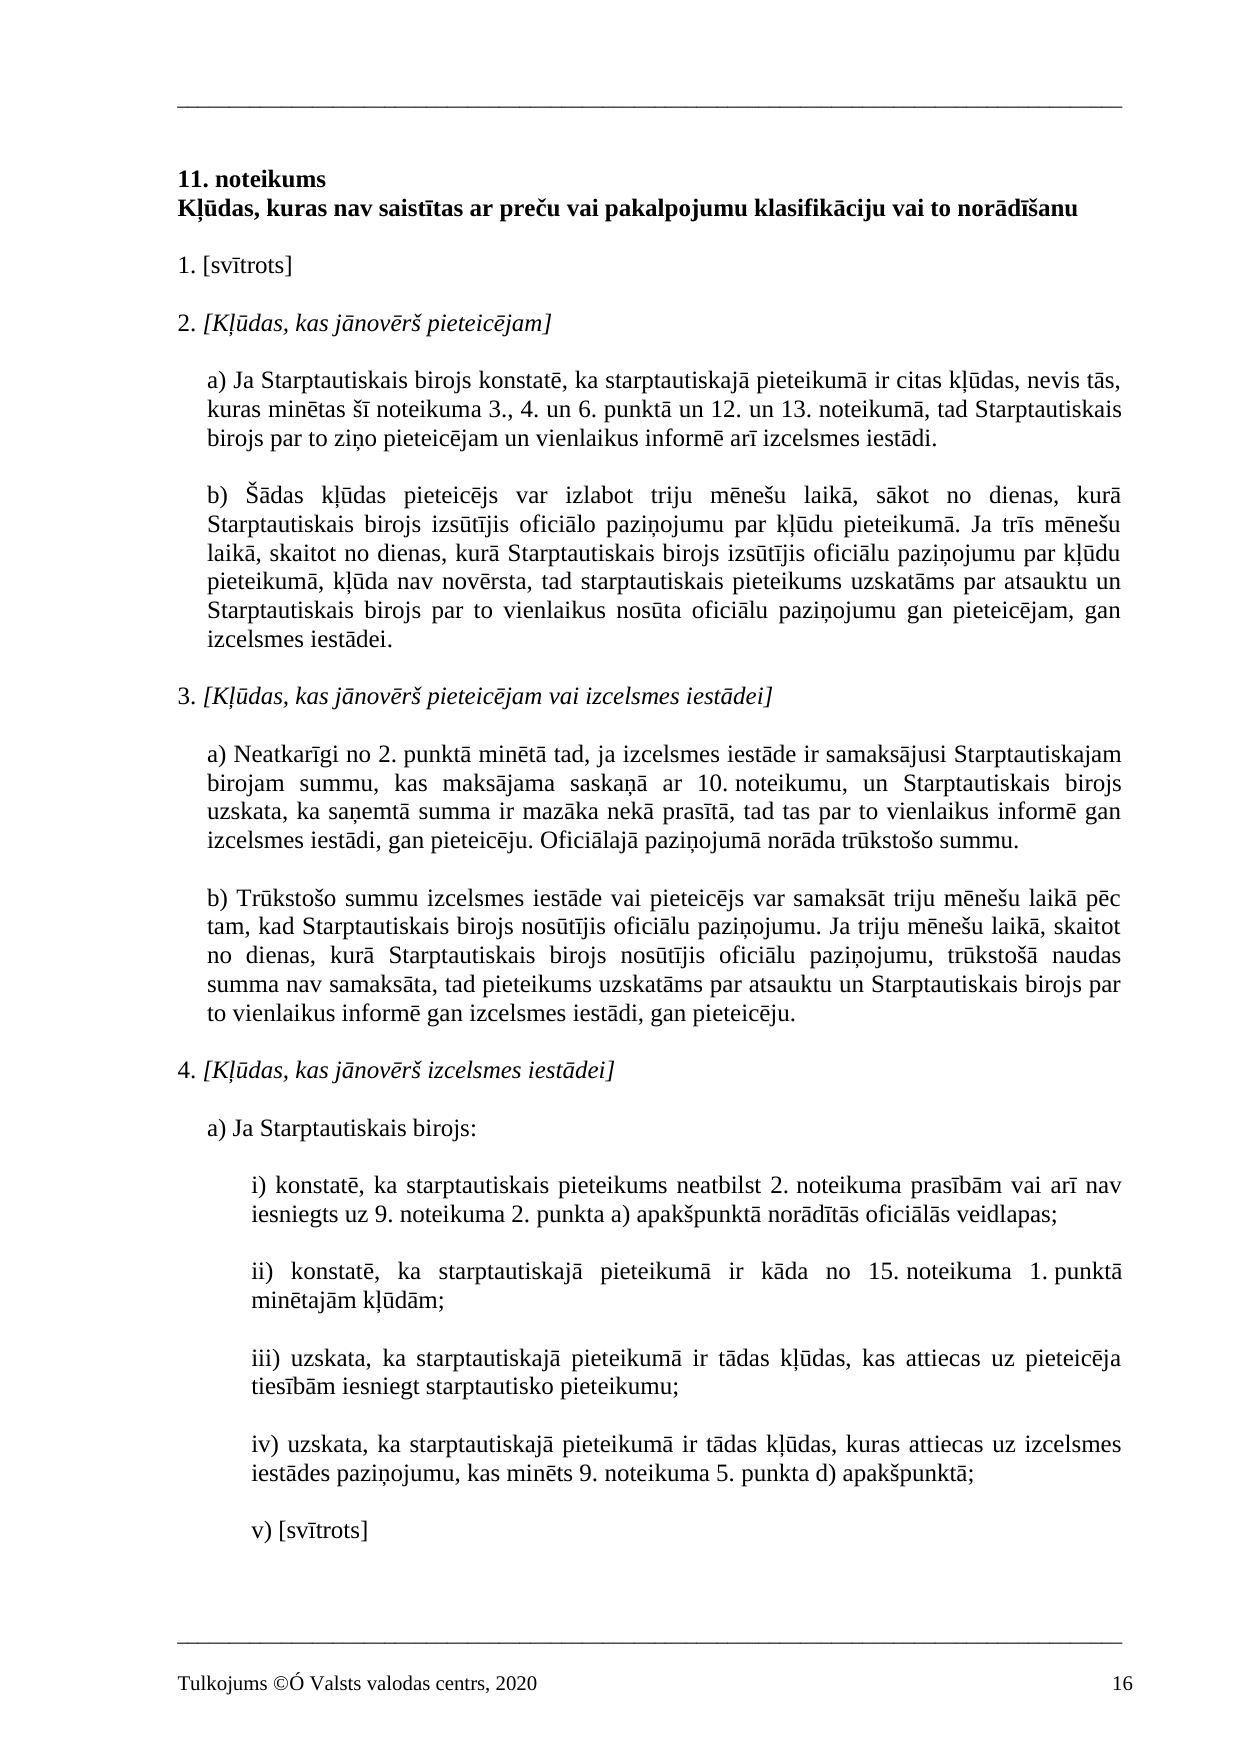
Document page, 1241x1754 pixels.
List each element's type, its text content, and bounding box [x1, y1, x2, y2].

text 4. [Kļūdas, kas jānovērš izcelsmes iestādei] [177, 1055, 1122, 1084]
text i) konstatē, ka starptautiskais pieteikums neatbilst 2. noteikuma prasībām vai arī nav iesniegts uz 9. noteikuma 2. punkta a) apakšpunktā norādītās oficiālās veidlapas; [251, 1170, 1122, 1228]
text b) Šādas kļūdas pieteicējs var izlabot triju mēnešu laikā, sākot no dienas, kurā Starptautiskais birojs izsūtījis oficiālo paziņojumu par kļūdu pieteikumā. Ja trīs mēnešu laikā, skaitot no dienas, kurā Starptautiskais birojs izsūtījis oficiālu paziņojumu par kļūdu pieteikumā, kļūda nav novērsta, tad starptautiskais pieteikums uzskatāms par atsauktu un Starptautiskais birojs par to vienlaikus nosūta oficiālu paziņojumu gan pieteicējam, gan izcelsmes iestādei. [207, 480, 1122, 653]
text iii) uzskata, ka starptautiskajā pieteikumā ir tādas kļūdas, kas attiecas uz pieteicēja tiesībām iesniegt starptautisko pieteikumu; [251, 1343, 1122, 1400]
text a) Neatkarīgi no 2. punktā minētā tad, ja izcelsmes iestāde ir samaksājusi Starptautiskajam birojam summu, kas maksājama saskaņā ar 10. noteikumu, un Starptautiskais birojs uzskata, ka saņemtā summa ir mazāka nekā prasītā, tad tas par to vienlaikus informē gan izcelsmes iestādi, gan pieteicēju. Oficiālajā paziņojumā norāda trūkstošo summu. [207, 739, 1122, 854]
text v) [svītrots] [251, 1515, 1122, 1544]
text 1. [svītrots] [177, 250, 1122, 279]
text ii) konstatē, ka starptautiskajā pieteikumā ir kāda no 15. noteikuma 1. punktā minētajām kļūdām; [251, 1256, 1122, 1314]
text iv) uzskata, ka starptautiskajā pieteikumā ir tādas kļūdas, kuras attiecas uz izcelsmes iestādes paziņojumu, kas minēts 9. noteikuma 5. punkta d) apakšpunktā; [251, 1429, 1122, 1486]
text 2. [Kļūdas, kas jānovērš pieteicējam] [177, 308, 1122, 336]
text 3. [Kļūdas, kas jānovērš pieteicējam vai izcelsmes iestādei] [177, 681, 1122, 710]
text Kļūdas, kuras nav saistītas ar preču vai pakalpojumu klasifikāciju vai to norādīšanu [177, 193, 1122, 221]
subtitle 11. noteikums [177, 164, 1122, 193]
text a) Ja Starptautiskais birojs konstatē, ka starptautiskajā pieteikumā ir citas kļūdas, nevis tās, kuras minētas šī noteikuma 3., 4. un 6. punktā un 12. un 13. noteikumā, tad Starptautiskais birojs par to ziņo pieteicējam un vienlaikus informē arī izcelsmes iestādi. [207, 365, 1122, 451]
text b) Trūkstošo summu izcelsmes iestāde vai pieteicējs var samaksāt triju mēnešu laikā pēc tam, kad Starptautiskais birojs nosūtījis oficiālu paziņojumu. Ja triju mēnešu laikā, skaitot no dienas, kurā Starptautiskais birojs nosūtījis oficiālu paziņojumu, trūkstošā naudas summa nav samaksāta, tad pieteikums uzskatāms par atsauktu un Starptautiskais birojs par to vienlaikus informē gan izcelsmes iestādi, gan pieteicēju. [207, 883, 1122, 1026]
text a) Ja Starptautiskais birojs: [207, 1113, 1122, 1141]
